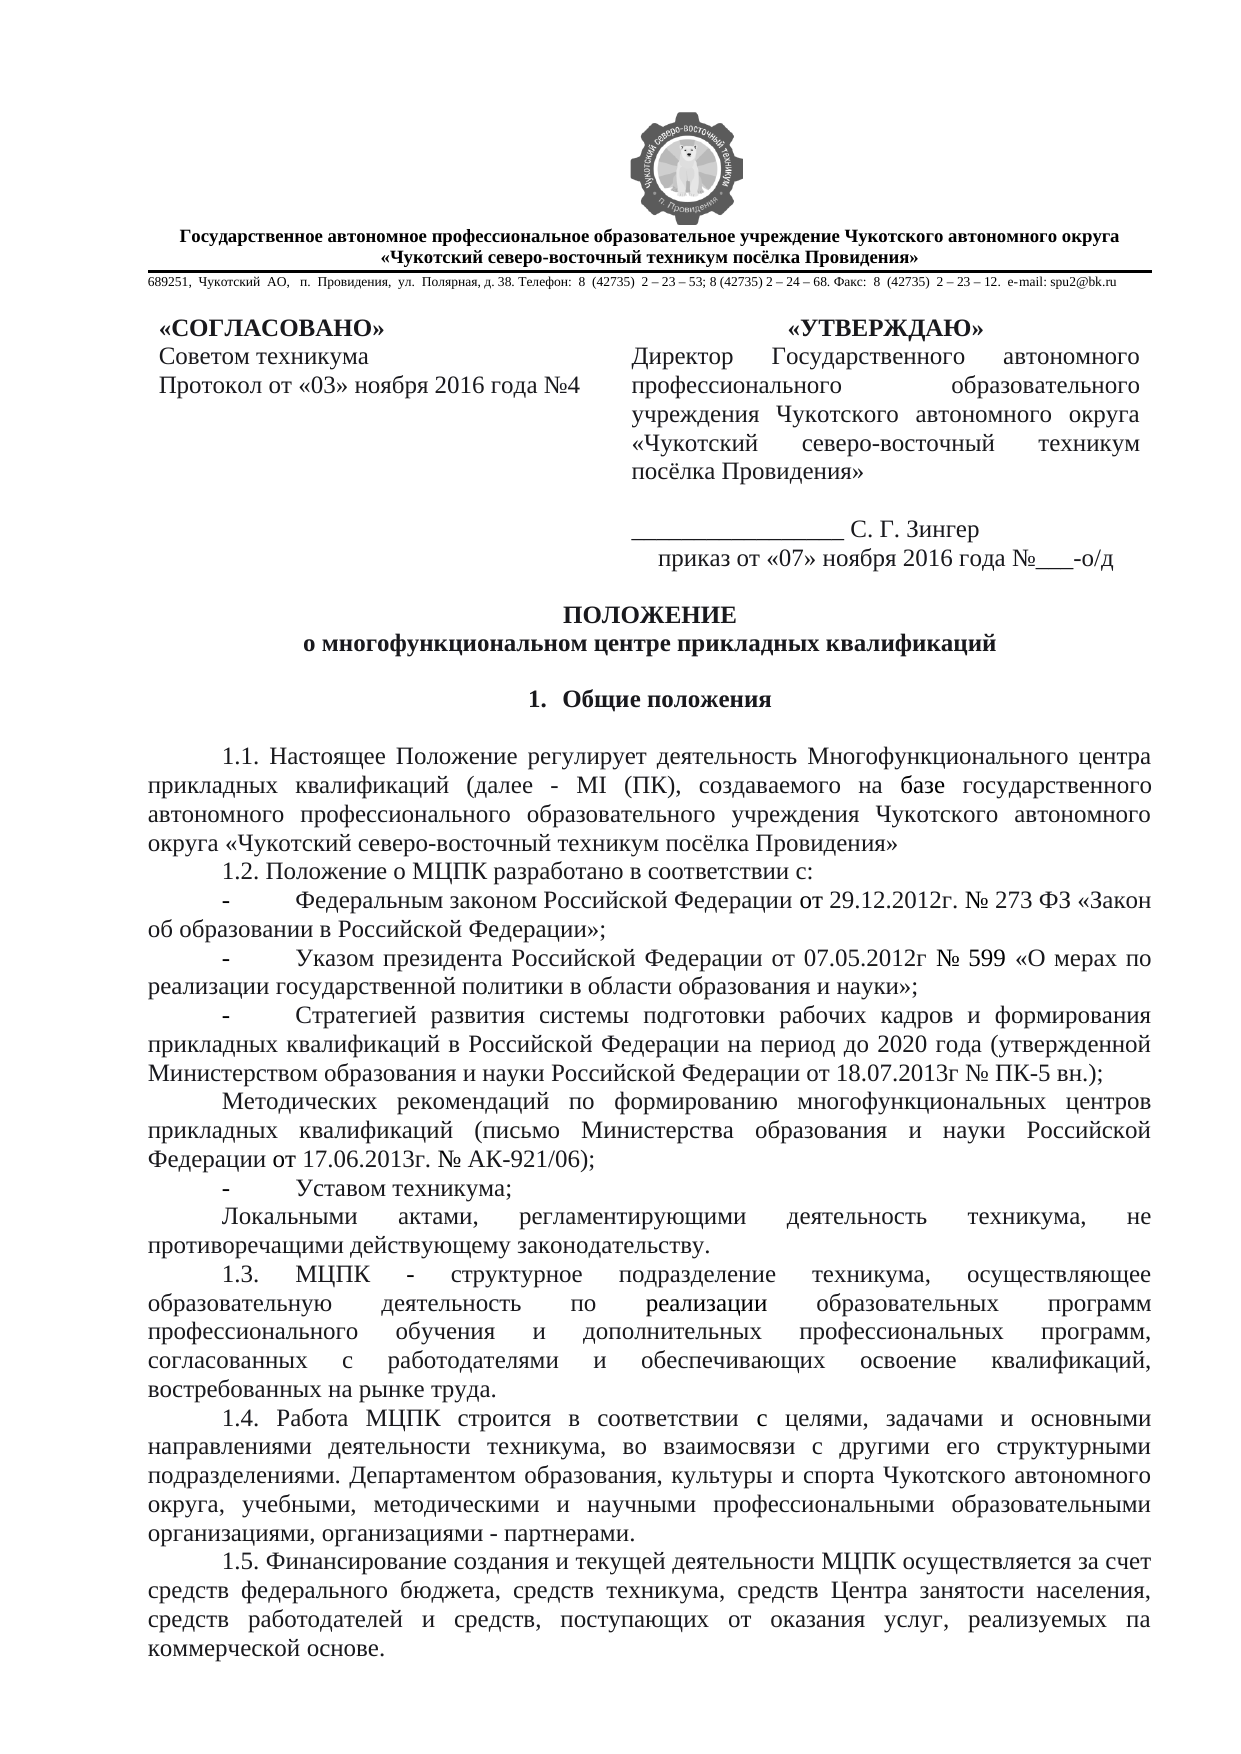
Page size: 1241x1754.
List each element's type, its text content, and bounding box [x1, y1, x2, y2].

list Общие положения [148, 684, 1152, 713]
subtitle 689251, Чукотский АО, п. Провидения, ул. Полярная, д. 38. Телефон: 8 (42735) 2 – 23 – 53; 8 (42735) 2 – 24 – 68. Факс: 8 (42735) 2 – 23 – 12. е-mail: spu2@bk.ru [148, 273, 1152, 289]
text 1.5. Финансирование создания и текущей деятельности МЦПК осуществляется за счет средств федерального бюджета, средств техникума, средств Центра занятости населения, средств работодателей и средств, поступающих от оказания услуг, реализуемых па коммерческой основе. [148, 1546, 1152, 1661]
list Стратегией развития системы подготовки рабочих кадров и формирования прикладных квалификаций в Российской Федерации на период до 2020 года (утвержденной Министерством образования и науки Российской Федерации от 18.07.2013г № ПК-5 вн.); [148, 1000, 1152, 1086]
text Методических рекомендаций по формированию многофункциональных центров прикладных квалификаций (письмо Министерства образования и науки Российской Федерации от 17.06.2013г. № АК-921/06); [148, 1086, 1152, 1173]
list Уставом техникума; [148, 1173, 1152, 1201]
text 1.3. МЦПК - структурное подразделение техникума, осуществляющее образовательную деятельность по реализации образовательных программ профессионального обучения и дополнительных профессиональных программ, согласованных с работодателями и обеспечивающих освоение квалификаций, востребованных на рынке труда. [148, 1259, 1152, 1403]
text 1.2. Положение о МЦПК разработано в соответствии с: [148, 856, 1152, 885]
subtitle Государственное автономное профессиональное образовательное учреждение Чукотского автономного округа [148, 225, 1152, 246]
table_header «УТВЕРЖДАЮ» Директор Государственного автономного профессионального образовательного учреждения Чукотского автономного округа «Чукотский северо-восточный техникум посёлка Провидения» _________________ С. Г. Зингер приказ от «07» ноября 2016 года №___-о/д [620, 313, 1151, 571]
text 1.1. Настоящее Положение регулирует деятельность Многофункционального центра прикладных квалификаций (далее - MI (ПК), создаваемого на базе государственного автономного профессионального образовательного учреждения Чукотского автономного округа «Чукотский северо-восточный техникум посёлка Провидения» [148, 741, 1152, 856]
text о многофункциональном центре прикладных квалификаций [148, 629, 1152, 657]
subtitle «Чукотский северо-восточный техникум посёлка Провидения» [148, 246, 1152, 270]
list Указом президента Российской Федерации от 07.05.2012г № 599 «О мерах по реализации государственной политики в области образования и науки»; [148, 943, 1152, 1000]
list Федеральным законом Российской Федерации от 29.12.2012г. № 273 ФЗ «Закон об образовании в Российской Федерации»; [148, 885, 1152, 943]
table_header «СОГЛАСОВАНО» Советом техникума Протокол от «03» ноября 2016 года №4 [147, 313, 620, 571]
text ПОЛОЖЕНИЕ [148, 600, 1152, 629]
text Локальными актами, регламентирующими деятельность техникума, не противоречащими действующему законодательству. [148, 1201, 1152, 1259]
text 1.4. Работа МЦПК строится в соответствии с целями, задачами и основными направлениями деятельности техникума, во взаимосвязи с другими его структурными подразделениями. Департаментом образования, культуры и спорта Чукотского автономного округа, учебными, методическими и научными профессиональными образовательными организациями, организациями - партнерами. [148, 1403, 1152, 1546]
